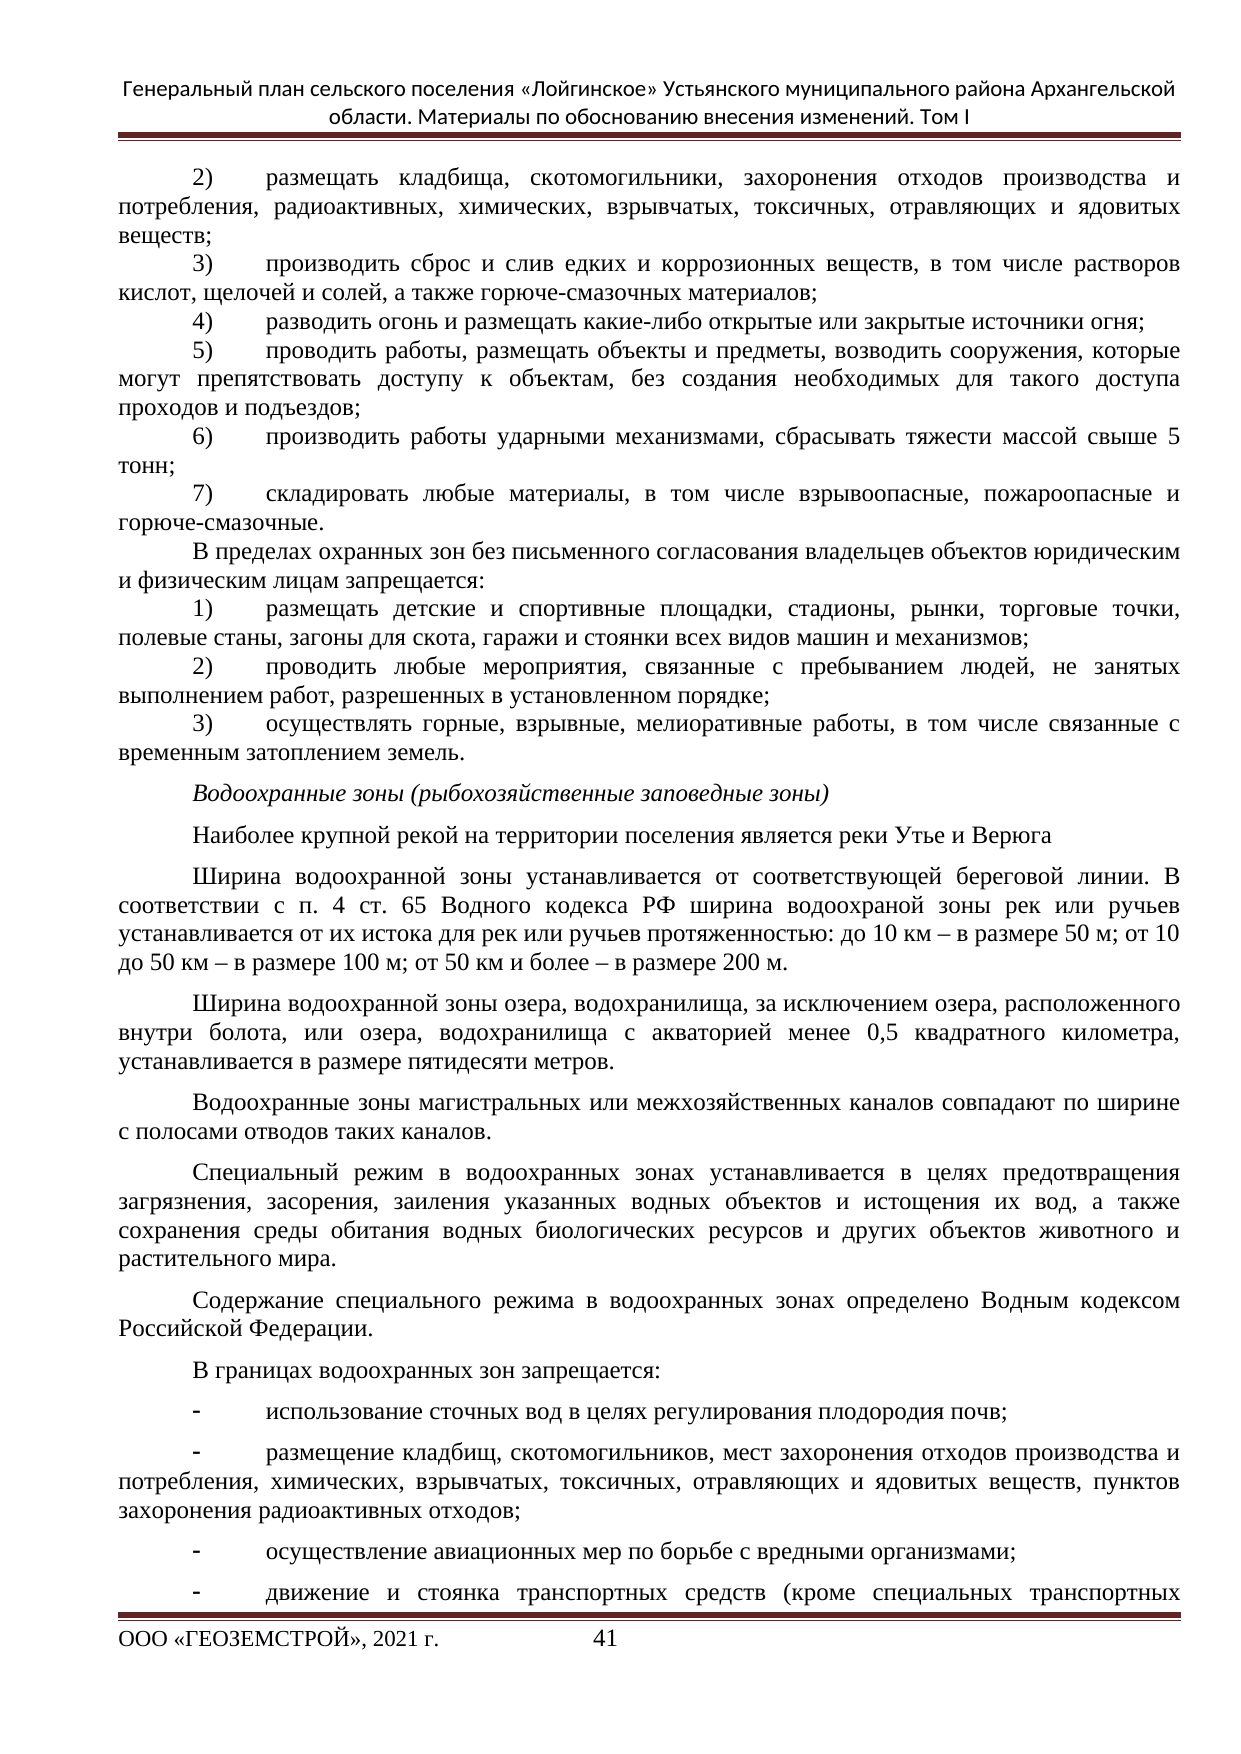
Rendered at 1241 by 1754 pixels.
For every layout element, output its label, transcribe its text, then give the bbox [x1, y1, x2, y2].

list производить работы ударными механизмами, сбрасывать тяжести массой свыше 5 тонн; [118, 421, 1181, 478]
list размещение кладбищ, скотомогильников, мест захоронения отходов производства и потребления, химических, взрывчатых, токсичных, отравляющих и ядовитых веществ, пунктов захоронения радиоактивных отходов; [118, 1437, 1181, 1523]
text Содержание специального режима в водоохранных зонах определено Водным кодексом Российской Федерации. [118, 1285, 1181, 1342]
list производить сброс и слив едких и коррозионных веществ, в том числе растворов кислот, щелочей и солей, а также горюче-смазочных материалов; [118, 248, 1181, 306]
text Водоохранные зоны (рыбохозяйственные заповедные зоны) [118, 778, 1181, 807]
list осуществлять горные, взрывные, мелиоративные работы, в том числе связанные с временным затоплением земель. [118, 708, 1181, 766]
list размещать детские и спортивные площадки, стадионы, рынки, торговые точки, полевые станы, загоны для скота, гаражи и стоянки всех видов машин и механизмов; [118, 593, 1181, 651]
list разводить огонь и размещать какие-либо открытые или закрытые источники огня; [118, 306, 1181, 335]
text Наиболее крупной рекой на территории поселения является реки Утье и Верюга [118, 820, 1181, 848]
list использование сточных вод в целях регулирования плодородия почв; [118, 1396, 1181, 1425]
list В пределах охранных зон без письменного согласования владельцев объектов юридическим и физическим лицам запрещается: [118, 536, 1181, 593]
text Ширина водоохранной зоны устанавливается от соответствующей береговой линии. В соответствии с п. 4 ст. 65 Водного кодекса РФ ширина водоохраной зоны рек или ручьев устанавливается от их истока для рек или ручьев протяженностью: до – в размере ; от 10 до – в размере ; от и более – в размере . [118, 861, 1181, 976]
text Специальный режим в водоохранных зонах устанавливается в целях предотвращения загрязнения, засорения, заиления указанных водных объектов и истощения их вод, а также сохранения среды обитания водных биологических ресурсов и других объектов животного и растительного мира. [118, 1157, 1181, 1272]
list проводить любые мероприятия, связанные с пребыванием людей, не занятых выполнением работ, разрешенных в установленном порядке; [118, 651, 1181, 708]
list складировать любые материалы, в том числе взрывоопасные, пожароопасные и горюче-смазочные. [118, 478, 1181, 536]
text Водоохранные зоны магистральных или межхозяйственных каналов совпадают по ширине с полосами отводов таких каналов. [118, 1087, 1181, 1145]
list проводить работы, размещать объекты и предметы, возводить сооружения, которые могут препятствовать доступу к объектам, без создания необходимых для такого доступа проходов и подъездов; [118, 335, 1181, 421]
text В границах водоохранных зон запрещается: [118, 1355, 1181, 1383]
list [118, 1577, 1181, 1606]
list осуществление авиационных мер по борьбе с вредными организмами; [118, 1536, 1181, 1565]
list размещать кладбища, скотомогильники, захоронения отходов производства и потребления, радиоактивных, химических, взрывчатых, токсичных, отравляющих и ядовитых веществ; [118, 162, 1181, 248]
text Ширина водоохранной зоны озера, водохранилища, за исключением озера, расположенного внутри болота, или озера, водохранилища с акваторией менее 0,5 квадратного километра, устанавливается в размере пятидесяти метров. [118, 988, 1181, 1075]
